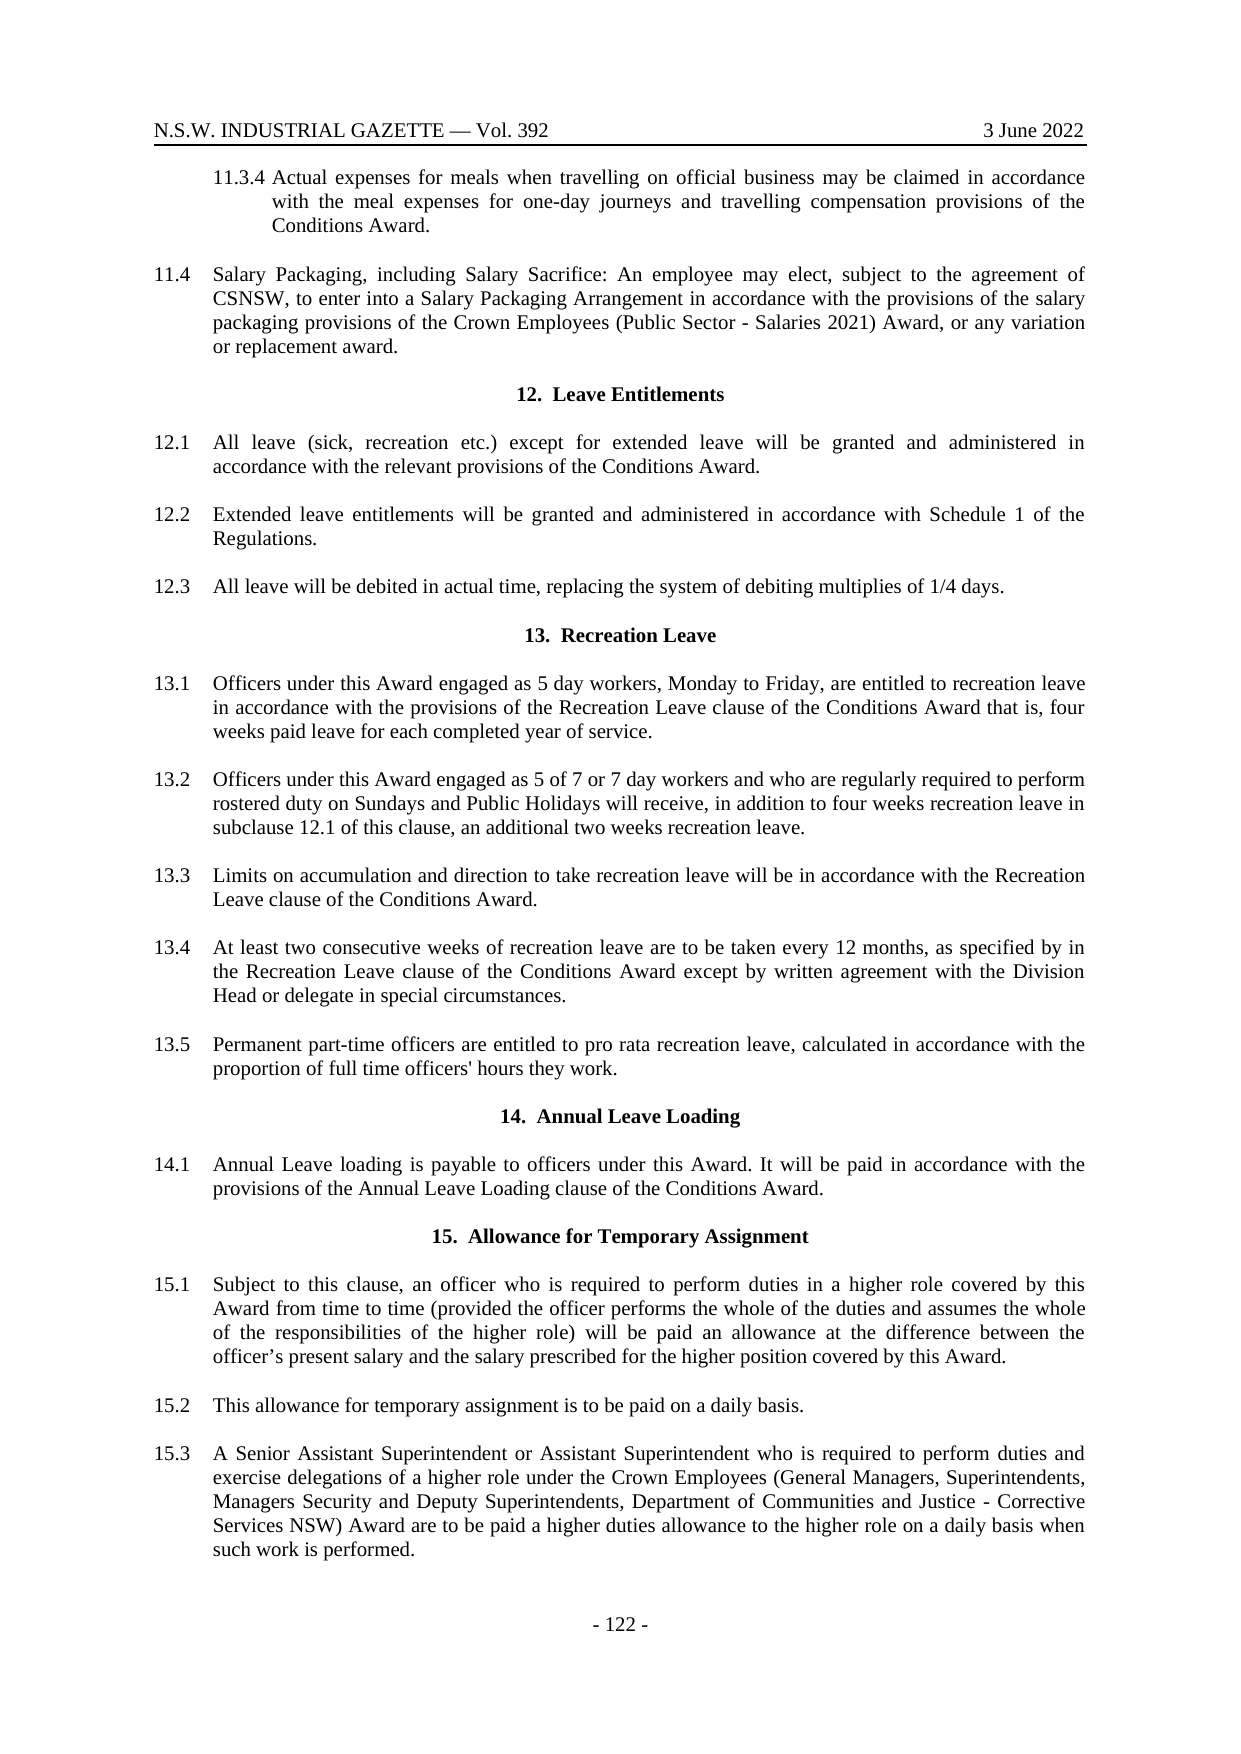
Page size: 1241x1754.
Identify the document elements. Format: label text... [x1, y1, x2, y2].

text 15.1 Subject to this clause, an officer who is required to perform duties in a higher role covered by this Award from time to time (provided the officer performs the whole of the duties and assumes the whole of the responsibilities of the higher role) will be paid an allowance at the difference between the officer’s present salary and the salary prescribed for the higher position covered by this Award. [153, 1272, 1087, 1368]
text 12.2 Extended leave entitlements will be granted and administered in accordance with Schedule 1 of the Regulations. [153, 502, 1087, 550]
text 13.4 At least two consecutive weeks of recreation leave are to be taken every 12 months, as specified by in the Recreation Leave clause of the Conditions Award except by written agreement with the Division Head or delegate in special circumstances. [153, 935, 1087, 1007]
text 15. Allowance for Temporary Assignment [153, 1224, 1087, 1248]
text 15.2 This allowance for temporary assignment is to be paid on a daily basis. [153, 1392, 1087, 1417]
text 12.3 All leave will be debited in actual time, replacing the system of debiting multiplies of 1/4 days. [153, 574, 1087, 598]
text 13. Recreation Leave [153, 622, 1087, 647]
text 13.5 Permanent part-time officers are entitled to pro rata recreation leave, calculated in accordance with the proportion of full time officers' hours they work. [153, 1032, 1087, 1080]
text 14. Annual Leave Loading [153, 1104, 1087, 1128]
text 12.1 All leave (sick, recreation etc.) except for extended leave will be granted and administered in accordance with the relevant provisions of the Conditions Award. [153, 430, 1087, 478]
text 13.1 Officers under this Award engaged as 5 day workers, Monday to Friday, are entitled to recreation leave in accordance with the provisions of the Recreation Leave clause of the Conditions Award that is, four weeks paid leave for each completed year of service. [153, 671, 1087, 743]
text 14.1 Annual Leave loading is payable to officers under this Award. It will be paid in accordance with the provisions of the Annual Leave Loading clause of the Conditions Award. [153, 1152, 1087, 1200]
text 13.2 Officers under this Award engaged as 5 of 7 or 7 day workers and who are regularly required to perform rostered duty on Sundays and Public Holidays will receive, in addition to four weeks recreation leave in subclause 12.1 of this clause, an additional two weeks recreation leave. [153, 767, 1087, 839]
text 13.3 Limits on accumulation and direction to take recreation leave will be in accordance with the Recreation Leave clause of the Conditions Award. [153, 863, 1087, 911]
text 11.4 Salary Packaging, including Salary Sacrifice: An employee may elect, subject to the agreement of CSNSW, to enter into a Salary Packaging Arrangement in accordance with the provisions of the salary packaging provisions of the Crown Employees (Public Sector - Salaries 2021) Award, or any variation or replacement award. [153, 262, 1087, 358]
text 15.3 A Senior Assistant Superintendent or Assistant Superintendent who is required to perform duties and exercise delegations of a higher role under the Crown Employees (General Managers, Superintendents, Managers Security and Deputy Superintendents, Department of Communities and Justice - Corrective Services NSW) Award are to be paid a higher duties allowance to the higher role on a daily basis when such work is performed. [153, 1441, 1087, 1561]
text 12. Leave Entitlements [153, 382, 1087, 406]
text 11.3.4 Actual expenses for meals when travelling on official business may be claimed in accordance with the meal expenses for one-day journeys and travelling compensation provisions of the Conditions Award. [213, 165, 1087, 237]
